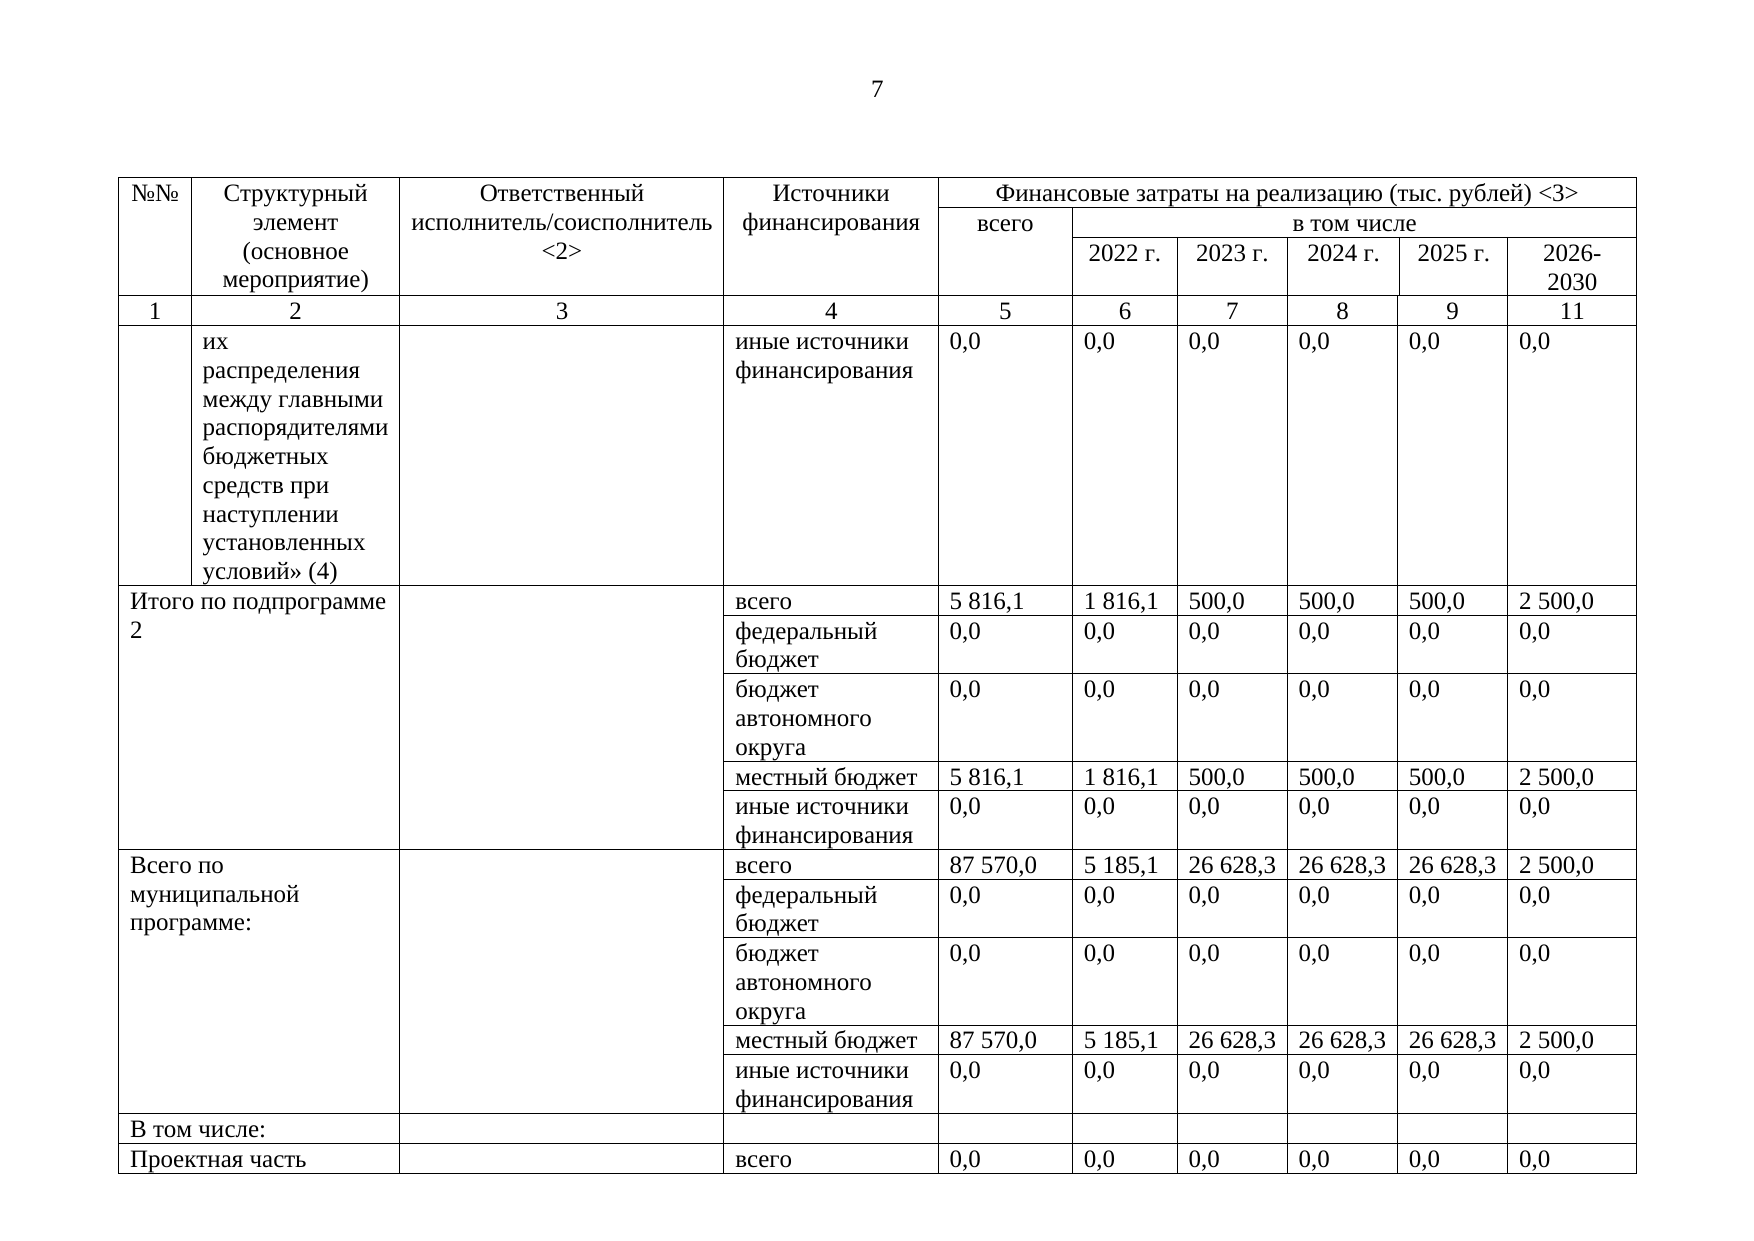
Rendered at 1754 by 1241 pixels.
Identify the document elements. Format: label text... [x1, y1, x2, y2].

table_cell [1398, 1114, 1507, 1143]
table_cell 0,0 [1508, 1144, 1636, 1172]
table_cell 0,0 [939, 1055, 1072, 1113]
table_cell 1 816,1 [1073, 762, 1177, 790]
table_cell 2 500,0 [1508, 1026, 1636, 1054]
table_cell 0,0 [1398, 326, 1507, 585]
table_cell [1073, 1114, 1177, 1143]
table_cell 0,0 [1398, 616, 1507, 673]
table_cell 0,0 [1073, 616, 1177, 673]
table_cell [400, 1144, 723, 1172]
table_cell [1288, 1114, 1397, 1143]
table_cell всего [724, 850, 938, 879]
table_cell 0,0 [939, 938, 1072, 1024]
table_cell иные источники финансирования [724, 326, 938, 585]
table_cell 0,0 [1288, 1144, 1397, 1172]
table_cell Всего по муниципальной программе: [119, 850, 399, 1113]
table_cell Проектная часть [119, 1144, 399, 1172]
table_cell 26 628,3 [1288, 850, 1397, 879]
table_cell 26 628,3 [1398, 1026, 1507, 1054]
table_cell 26 628,3 [1178, 1026, 1287, 1054]
table_cell 500,0 [1398, 762, 1507, 790]
table_cell иные источники финансирования [724, 791, 938, 849]
table_cell 0,0 [1073, 880, 1177, 937]
table_cell 0,0 [1178, 938, 1287, 1024]
table_cell 0,0 [1398, 1144, 1507, 1172]
table_cell местный бюджет [724, 762, 938, 790]
table_cell 0,0 [1508, 326, 1636, 585]
table_cell 9 [1398, 296, 1507, 325]
table_cell 2 500,0 [1508, 850, 1636, 879]
table_cell 0,0 [1508, 674, 1636, 761]
table_cell 0,0 [1178, 616, 1287, 673]
table_cell 0,0 [1288, 326, 1397, 585]
table_cell 0,0 [1288, 938, 1397, 1024]
table_cell 0,0 [1508, 880, 1636, 937]
table_cell 0,0 [1178, 1144, 1287, 1172]
table_cell 500,0 [1398, 586, 1507, 615]
table_cell 2026-2030 [1508, 238, 1636, 295]
table_cell 2 500,0 [1508, 762, 1636, 790]
table_cell Итого по подпрограмме 2 [119, 586, 399, 849]
table_cell 0,0 [1508, 791, 1636, 849]
table_cell 2023 г. [1178, 238, 1287, 295]
table_cell 5 [939, 296, 1072, 325]
table_cell федеральный бюджет [724, 616, 938, 673]
table_cell 0,0 [1398, 938, 1507, 1024]
table_cell [400, 1114, 723, 1143]
table_header Ответственный исполнитель/соисполнитель <2> [400, 178, 723, 295]
table_header Финансовые затраты на реализацию (тыс. рублей) <3> [939, 178, 1636, 207]
table_cell 500,0 [1178, 762, 1287, 790]
table_cell 0,0 [1178, 674, 1287, 761]
table_cell 500,0 [1178, 586, 1287, 615]
table_cell 0,0 [1508, 938, 1636, 1024]
table_cell 0,0 [1288, 791, 1397, 849]
table_cell [939, 1114, 1072, 1143]
table_cell 5 185,1 [1073, 1026, 1177, 1054]
table_cell 6 [1073, 296, 1177, 325]
table_cell в том числе [1073, 208, 1636, 237]
table_cell 500,0 [1288, 586, 1397, 615]
table_cell 0,0 [939, 880, 1072, 937]
table_cell 500,0 [1288, 762, 1397, 790]
table_cell 0,0 [1508, 1055, 1636, 1113]
table_cell 0,0 [1398, 1055, 1507, 1113]
table_cell [1178, 1114, 1287, 1143]
table_cell 0,0 [1398, 674, 1507, 761]
table_cell 0,0 [1073, 1055, 1177, 1113]
table_cell 0,0 [1288, 880, 1397, 937]
table_cell 0,0 [1288, 616, 1397, 673]
table_cell 0,0 [1073, 938, 1177, 1024]
table_cell 0,0 [1073, 674, 1177, 761]
table_cell 87 570,0 [939, 850, 1072, 879]
table_cell 0,0 [1288, 1055, 1397, 1113]
table_cell 0,0 [1073, 326, 1177, 585]
table_cell [400, 850, 723, 1113]
table_cell 0,0 [939, 326, 1072, 585]
table_cell 26 628,3 [1288, 1026, 1397, 1054]
table_cell [724, 1114, 938, 1143]
table_cell 11 [1508, 296, 1636, 325]
table_cell 2024 г. [1288, 238, 1399, 295]
table_cell 2022 г. [1073, 238, 1177, 295]
table_cell 0,0 [1288, 674, 1397, 761]
table_cell всего [724, 586, 938, 615]
table_cell 5 816,1 [939, 762, 1072, 790]
table_cell 0,0 [939, 616, 1072, 673]
table_cell 0,0 [1178, 880, 1287, 937]
table_cell 5 816,1 [939, 586, 1072, 615]
table_cell [1508, 1114, 1636, 1143]
table_cell В том числе: [119, 1114, 399, 1143]
table_header Источники финансирования [724, 178, 938, 295]
table_cell бюджет автономного округа [724, 674, 938, 761]
table_cell 0,0 [939, 1144, 1072, 1172]
table_cell 0,0 [1178, 791, 1287, 849]
table_cell 2025 г. [1400, 238, 1507, 295]
table_cell всего [724, 1144, 938, 1172]
table_cell 2 500,0 [1508, 586, 1636, 615]
table_cell 0,0 [1398, 880, 1507, 937]
table_cell 0,0 [1073, 1144, 1177, 1172]
table_cell иные источники финансирования [724, 1055, 938, 1113]
table_cell 0,0 [1178, 326, 1287, 585]
table_cell 26 628,3 [1398, 850, 1507, 879]
table_cell 8 [1288, 296, 1397, 325]
table_cell 4 [724, 296, 938, 325]
table_cell 5 185,1 [1073, 850, 1177, 879]
table_cell 7 [1178, 296, 1287, 325]
table_cell 0,0 [1073, 791, 1177, 849]
table_cell 1 816,1 [1073, 586, 1177, 615]
table_cell 3 [400, 296, 723, 325]
table_cell 1 [119, 296, 191, 325]
table_cell 0,0 [1508, 616, 1636, 673]
table_header №№ [119, 178, 191, 295]
table_cell 87 570,0 [939, 1026, 1072, 1054]
table_cell 2 [192, 296, 399, 325]
table_cell 0,0 [1178, 1055, 1287, 1113]
table_cell всего [939, 208, 1072, 295]
table_cell бюджет автономного округа [724, 938, 938, 1024]
table_cell 0,0 [1398, 791, 1507, 849]
table_cell местный бюджет [724, 1026, 938, 1054]
table_cell 0,0 [939, 791, 1072, 849]
table_cell [400, 586, 723, 849]
table_header Структурный элемент (основное мероприятие) муниципальной программы <1> <*> [192, 178, 399, 295]
table_cell 0,0 [939, 674, 1072, 761]
table_cell 26 628,3 [1178, 850, 1287, 879]
table_cell федеральный бюджет [724, 880, 938, 937]
